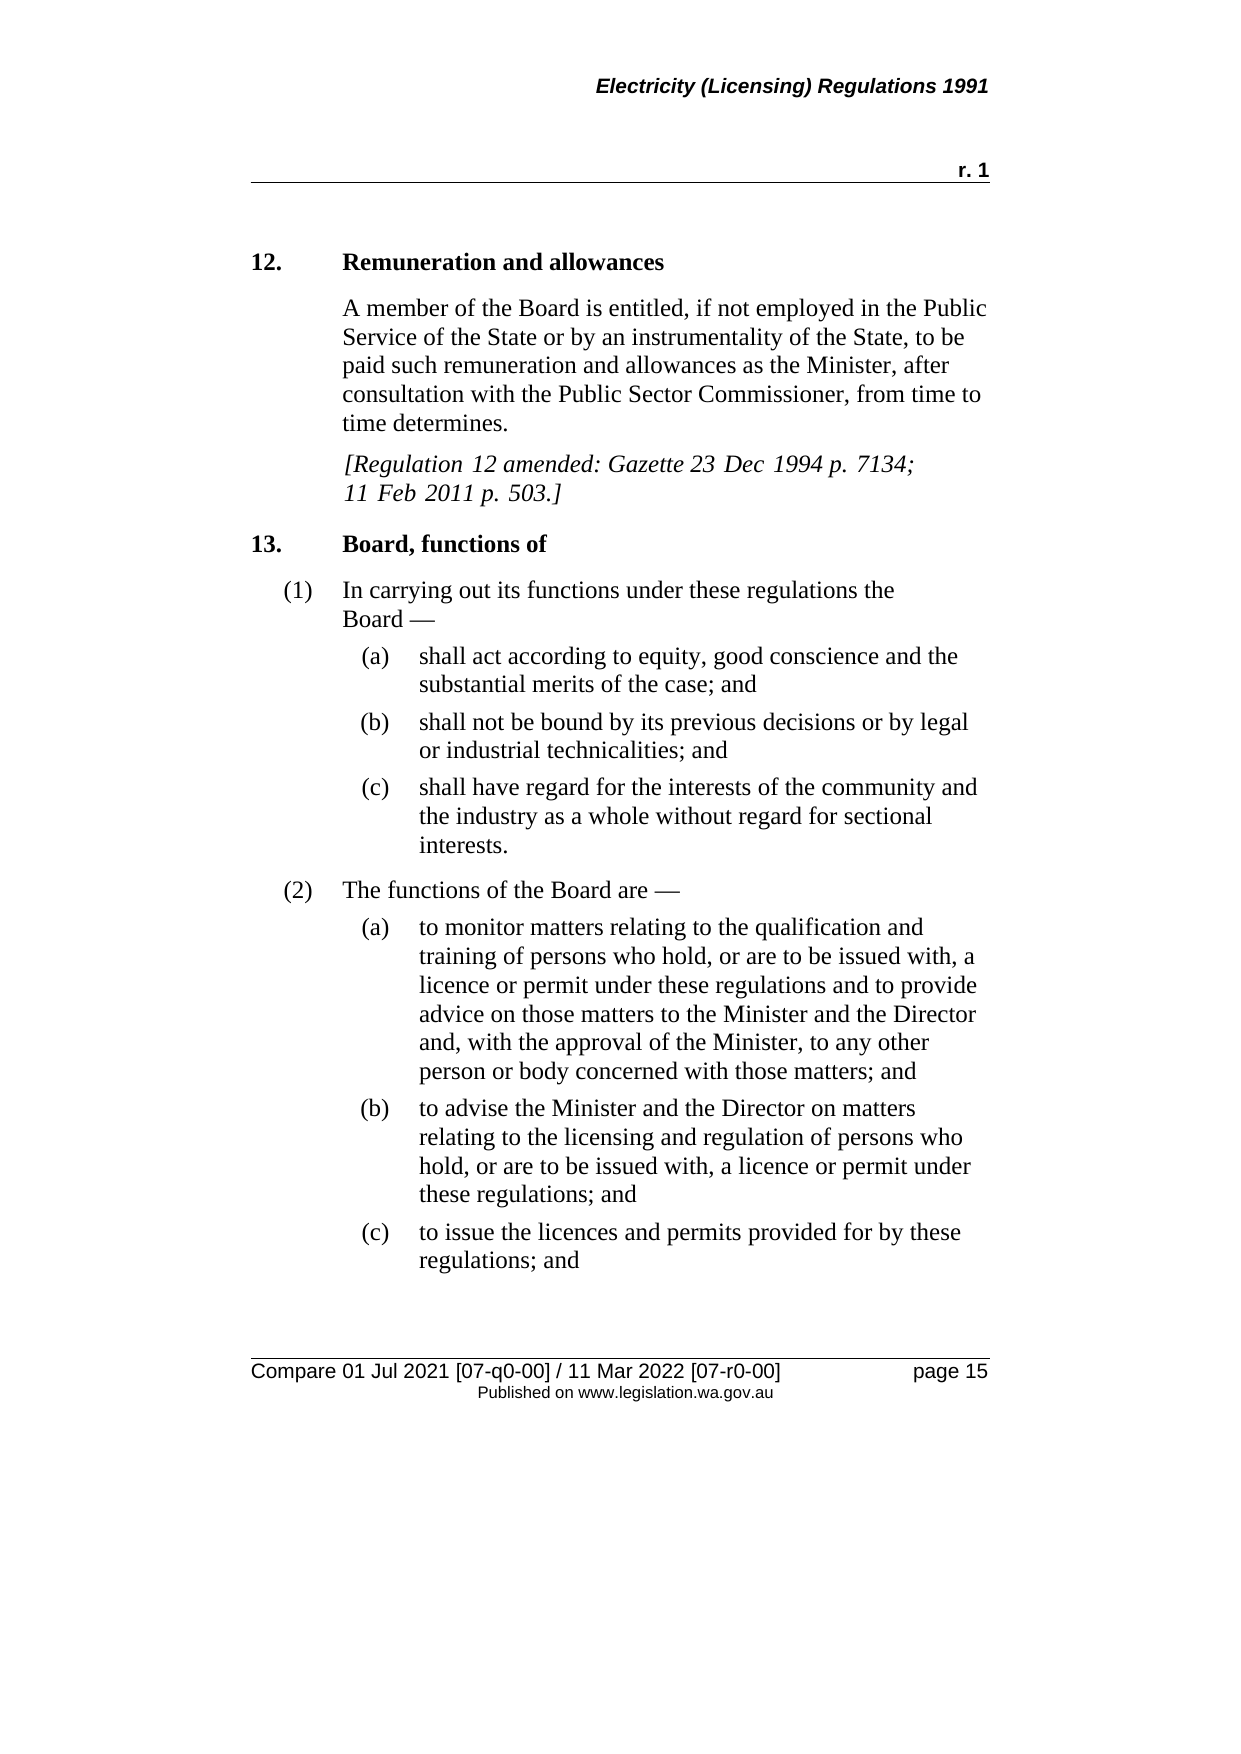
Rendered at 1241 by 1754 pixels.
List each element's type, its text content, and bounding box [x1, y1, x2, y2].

text (a) to monitor matters relating to the qualification and training of persons who hold, or are to be issued with, a licence or permit under these regulations and to provide advice on those matters to the Minister and the Director and, with the approval of the Minister, to any other person or body concerned with those matters; and [251, 912, 990, 1085]
text (c) to issue the licences and permits provided for by these regulations; and [251, 1217, 990, 1274]
text (c) shall have regard for the interests of the community and the industry as a whole without regard for sectional interests. [251, 772, 990, 859]
text (2) The functions of the Board are — [251, 875, 990, 904]
text (a) shall act according to equity, good conscience and the substantial merits of the case; and [251, 641, 990, 698]
text (b) to advise the Minister and the Director on matters relating to the licensing and regulation of persons who hold, or are to be issued with, a licence or permit under these regulations; and [251, 1093, 990, 1208]
subtitle 12. Remuneration and allowances [251, 247, 990, 276]
text A member of the Board is entitled, if not employed in the Public Service of the State or by an instrumentality of the State, to be paid such remuneration and allowances as the Minister, after consultation with the Public Sector Commissioner, from time to time determines. [251, 293, 990, 437]
text (1) In carrying out its functions under these regulations the Board — [251, 575, 990, 632]
subtitle 13. Board, functions of [251, 529, 990, 558]
text (b) shall not be bound by its previous decisions or by legal or industrial technicalities; and [251, 707, 990, 764]
text [Regulation 12 amended: Gazette 23 Dec 1994 p. 7134; 11 Feb 2011 p. 503.] [251, 449, 990, 507]
